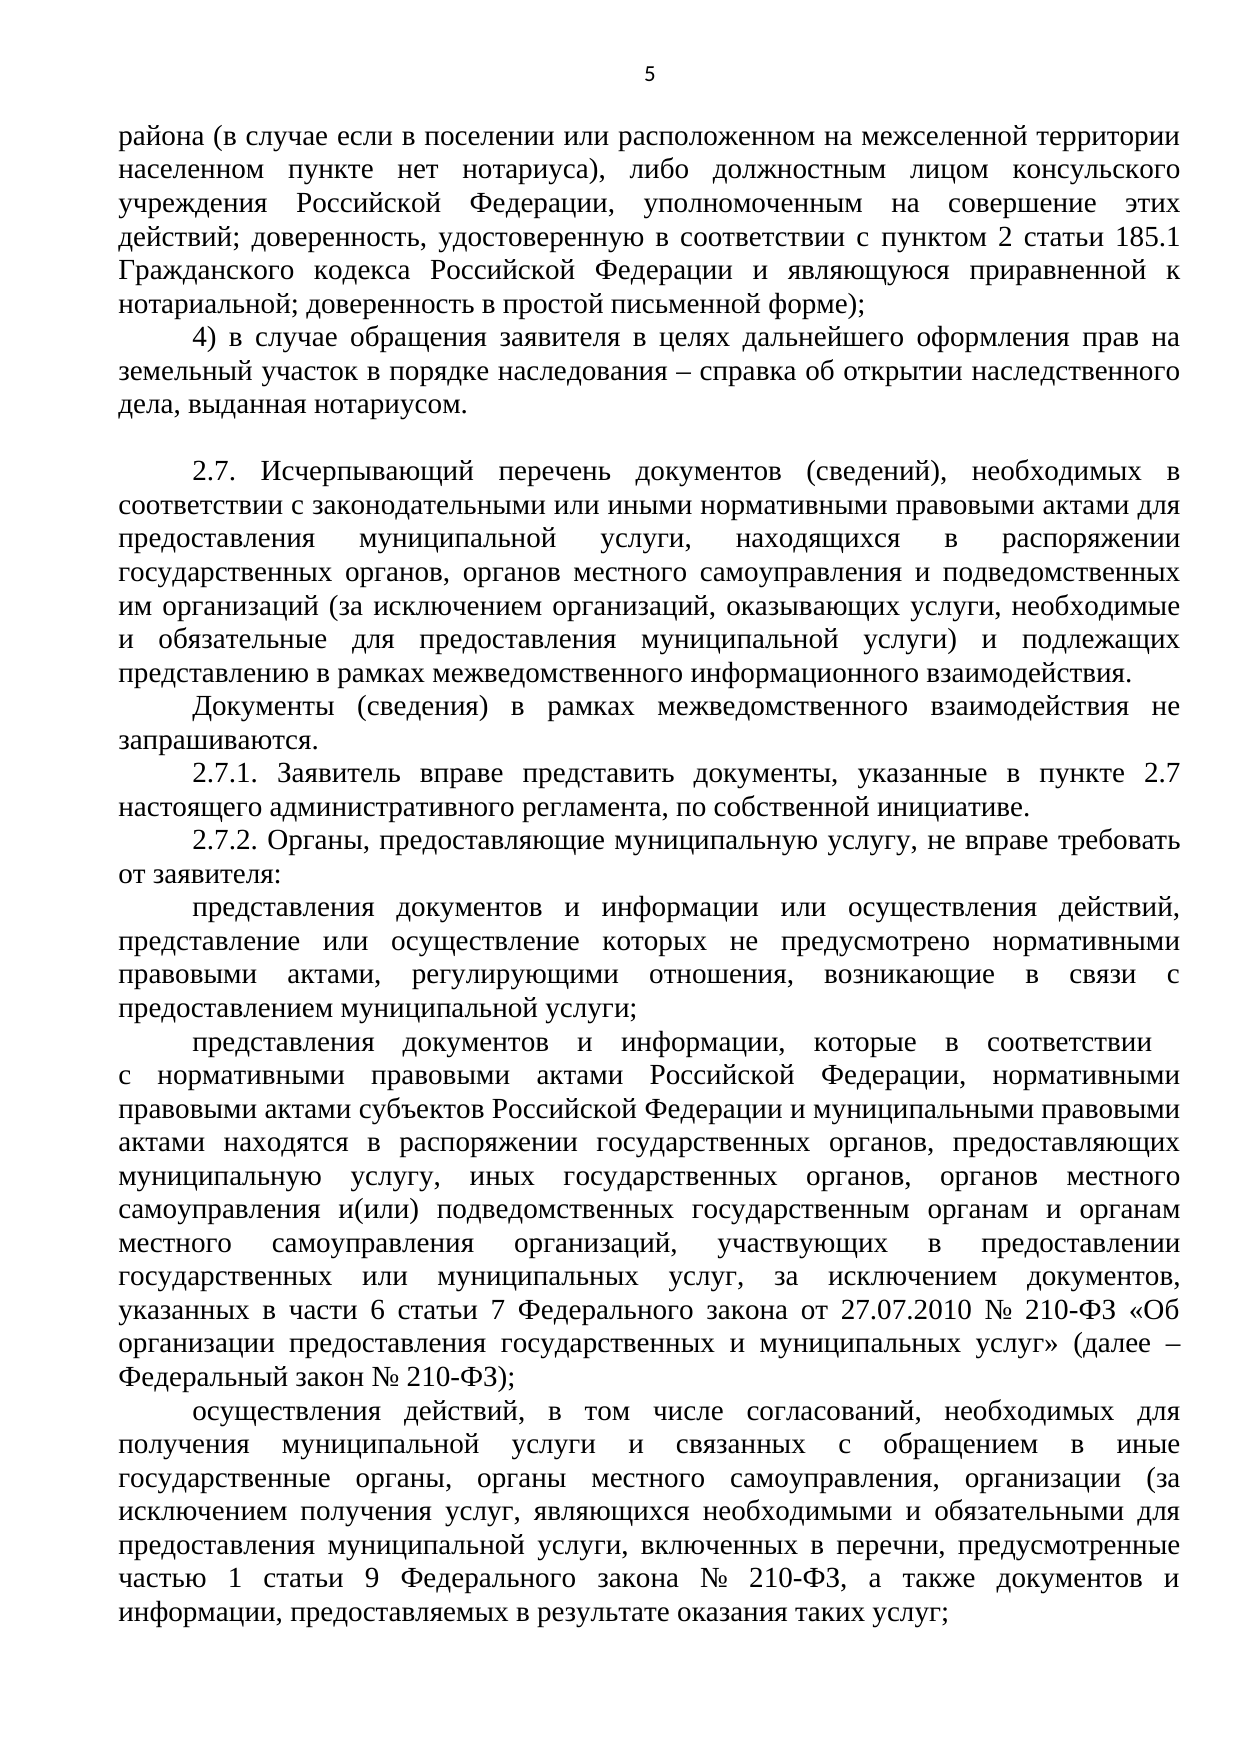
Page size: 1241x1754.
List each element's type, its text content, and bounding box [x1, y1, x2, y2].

text 4) в случае обращения заявителя в целях дальнейшего оформления прав на земельный участок в порядке наследования – справка об открытии наследственного дела, выданная нотариусом. [118, 319, 1181, 420]
text представления документов и информации, которые в соответствии с нормативными правовыми актами Российской Федерации, нормативными правовыми актами субъектов Российской Федерации и муниципальными правовыми актами находятся в распоряжении государственных органов, предоставляющих муниципальную услугу, иных государственных органов, органов местного самоуправления и(или) подведомственных государственным органам и органам местного самоуправления организаций, участвующих в предоставлении государственных или муниципальных услуг, за исключением документов, указанных в части 6 статьи 7 Федерального закона от 27.07.2010 № 210-ФЗ «Об организации предоставления государственных и муниципальных услуг» (далее – Федеральный закон № 210-ФЗ); [118, 1024, 1181, 1393]
text представления документов и информации или осуществления действий, представление или осуществление которых не предусмотрено нормативными правовыми актами, регулирующими отношения, возникающие в связи с предоставлением муниципальной услуги; [118, 889, 1181, 1024]
text 2.7.1. Заявитель вправе представить документы, указанные в пункте 2.7 настоящего административного регламента, по собственной инициативе. [118, 755, 1181, 822]
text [118, 118, 1181, 319]
text 2.7.2. Органы, предоставляющие муниципальную услугу, не вправе требовать от заявителя: [118, 822, 1181, 889]
text Документы (сведения) в рамках межведомственного взаимодействия не запрашиваются. [118, 688, 1181, 755]
text осуществления действий, в том числе согласований, необходимых для получения муниципальной услуги и связанных с обращением в иные государственные органы, органы местного самоуправления, организации (за исключением получения услуг, являющихся необходимыми и обязательными для предоставления муниципальной услуги, включенных в перечни, предусмотренные частью 1 статьи 9 Федерального закона № 210-ФЗ, а также документов и информации, предоставляемых в результате оказания таких услуг; [118, 1393, 1181, 1627]
text 2.7. Исчерпывающий перечень документов (сведений), необходимых в соответствии с законодательными или иными нормативными правовыми актами для предоставления муниципальной услуги, находящихся в распоряжении государственных органов, органов местного самоуправления и подведомственных им организаций (за исключением организаций, оказывающих услуги, необходимые и обязательные для предоставления муниципальной услуги) и подлежащих представлению в рамках межведомственного информационного взаимодействия. [118, 453, 1181, 688]
